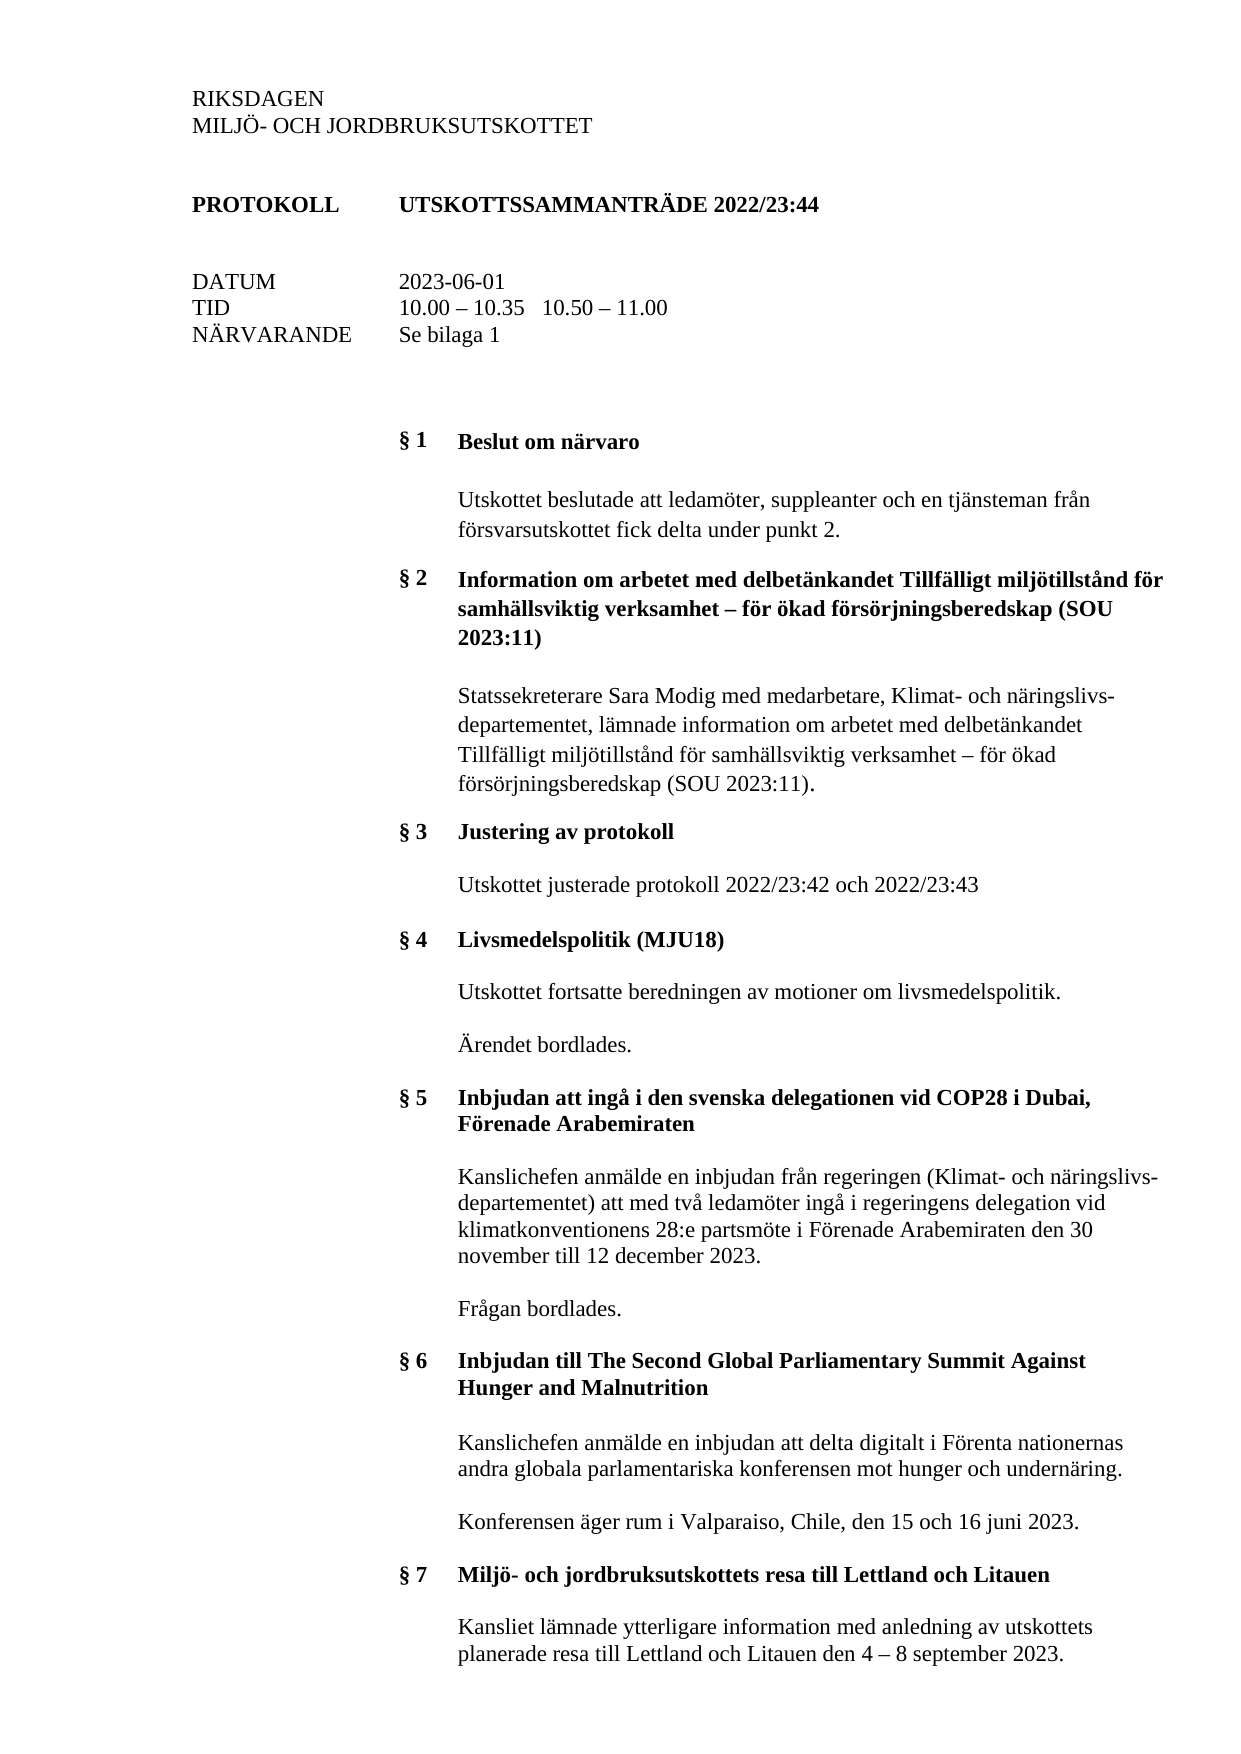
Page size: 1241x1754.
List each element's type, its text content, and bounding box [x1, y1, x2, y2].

table_cell Information om arbetet med delbetänkandet Tillfälligt miljötillstånd för samhällsviktig verksamhet – för ökad försörjningsberedskap (SOU 2023:11) Statssekreterare Sara Modig med medarbetare, Klimat- och näringslivs-departementet, lämnade information om arbetet med delbetänkandet Tillfälligt miljötillstånd för samhällsviktig verksamhet – för ökad försörjningsberedskap (SOU 2023:11). [450, 564, 1174, 818]
table_header Beslut om närvaro Utskottet beslutade att ledamöter, suppleanter och en tjänsteman från försvarsutskottet fick delta under punkt 2. [450, 426, 1174, 564]
table_cell NÄRVARANDE [185, 321, 391, 347]
table_cell § 6 [391, 1348, 450, 1561]
table_cell DATUM [185, 268, 391, 294]
table_cell Inbjudan att ingå i den svenska delegationen vid COP28 i Dubai, Förenade Arabemiraten Kanslichefen anmälde en inbjudan från regeringen (Klimat- och näringslivs-departementet) att med två ledamöter ingå i regeringens delegation vid klimatkonventionens 28:e partsmöte i Förenade Arabemiraten den 30 november till 12 december 2023. Frågan bordlades. [450, 1084, 1174, 1347]
table_cell 2023-06-01 [391, 268, 1064, 294]
table_header UTSKOTTSSAMMANTRÄDE 2022/23:44 [391, 191, 1064, 268]
table_cell 10.00 – 10.35 10.50 – 11.00 [391, 295, 1064, 321]
table_cell § 2 [391, 564, 450, 818]
table_cell Inbjudan till The Second Global Parliamentary Summit Against Hunger and Malnutrition Kanslichefen anmälde en inbjudan att delta digitalt i Förenta nationernas andra globala parlamentariska konferensen mot hunger och undernäring. Konferensen äger rum i Valparaiso, Chile, den 15 och 16 juni 2023. [450, 1348, 1174, 1561]
table_cell § 4 [391, 926, 450, 1084]
table_cell Livsmedelspolitik (MJU18) Utskottet fortsatte beredningen av motioner om livsmedelspolitik. Ärendet bordlades. [450, 926, 1174, 1084]
table_cell § 3 [391, 818, 450, 926]
table_header PROTOKOLL [185, 191, 391, 268]
table_cell § 5 [391, 1084, 450, 1347]
table_header RIKSDAGEN MILJÖ- OCH JORDBRUKSUTSKOTTET [185, 85, 1137, 138]
table_cell Miljö- och jordbruksutskottets resa till Lettland och Litauen Kansliet lämnade ytterligare information med anledning av utskottets planerade resa till Lettland och Litauen den 4 – 8 september 2023. [450, 1561, 1174, 1692]
table_cell TID [185, 295, 391, 321]
table_cell Se bilaga 1 [391, 321, 1064, 347]
table_cell § 7 [391, 1561, 450, 1692]
table_cell Justering av protokoll Utskottet justerade protokoll 2022/23:42 och 2022/23:43 [450, 818, 1174, 926]
table_header § 1 [391, 426, 450, 564]
